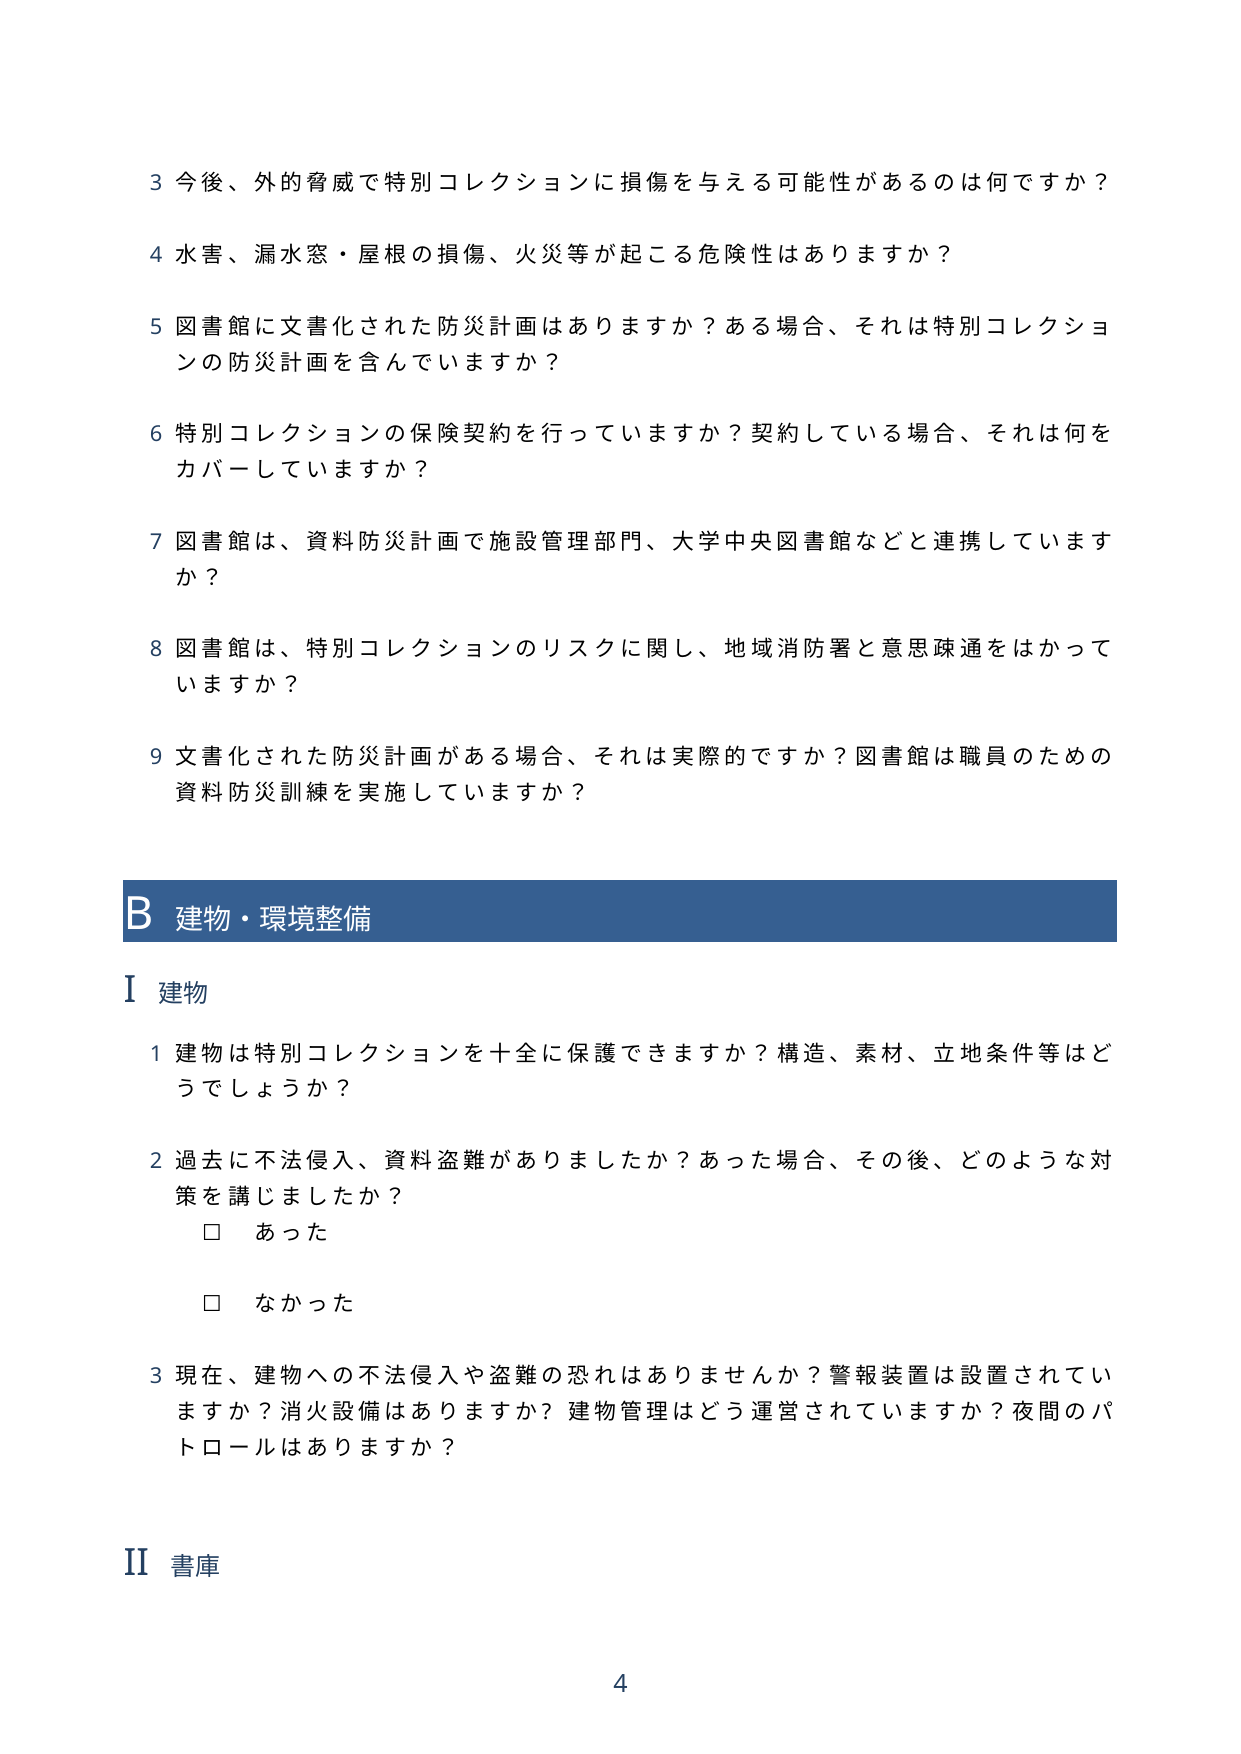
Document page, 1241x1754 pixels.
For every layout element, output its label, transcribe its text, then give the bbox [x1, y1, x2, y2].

text II 書庫 [123, 1535, 1117, 1586]
text 6 特別コレクションの保険契約を行っていますか？契約している場合、それは何をカバーしていますか？ [138, 414, 1117, 486]
text I 建物 [123, 962, 1117, 1013]
text 8 図書館は、特別コレクションのリスクに関し、地域消防署と意思疎通をはかっていますか？ [138, 629, 1117, 701]
text 2 過去に不法侵入、資料盗難がありましたか？あった場合、その後、どのような対策を講じましたか？ [138, 1141, 1117, 1213]
text 7 図書館は、資料防災計画で施設管理部門、大学中央図書館などと連携していますか？ [138, 522, 1117, 593]
text 5 図書館に文書化された防災計画はありますか？ある場合、それは特別コレクションの防災計画を含んでいますか？ [138, 307, 1117, 378]
text B 建物・環境整備 [123, 880, 1117, 942]
text 9 文書化された防災計画がある場合、それは実際的ですか？図書館は職員のための資料防災訓練を実施していますか？ [138, 737, 1117, 808]
text 3 現在、建物への不法侵入や盗難の恐れはありませんか？警報装置は設置されていますか？消火設備はありますか?建物管理はどう運営されていますか？夜間のパトロールはありますか？ [138, 1356, 1117, 1463]
text 4 水害、漏水窓・屋根の損傷、火災等が起こる危険性はありますか？ [138, 235, 1117, 271]
text 1 建物は特別コレクションを十全に保護できますか？構造、素材、立地条件等はどうでしょうか？ [138, 1033, 1117, 1105]
text なかった [182, 1284, 1117, 1320]
text 3 今後、外的脅威で特別コレクションに損傷を与える可能性があるのは何ですか？ [138, 163, 1117, 199]
text あった [182, 1213, 1117, 1248]
